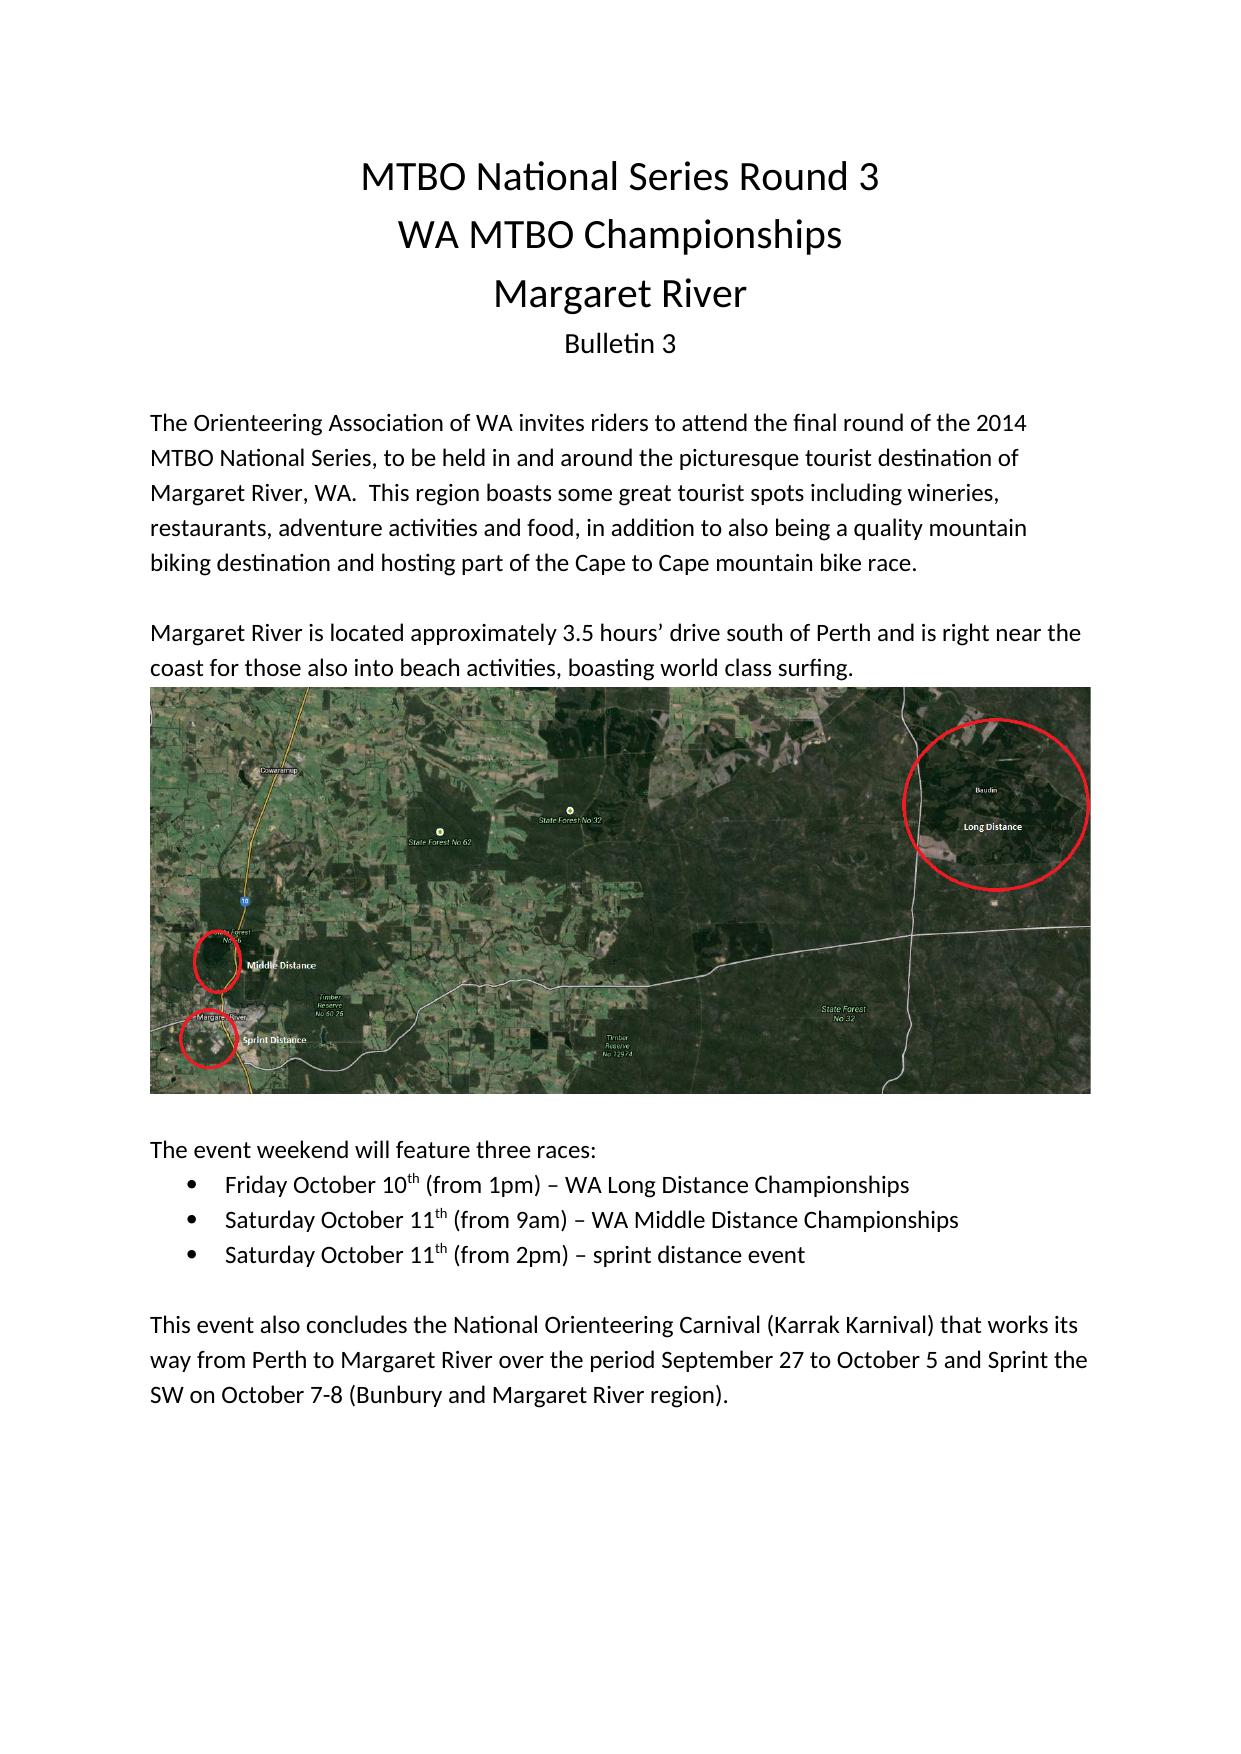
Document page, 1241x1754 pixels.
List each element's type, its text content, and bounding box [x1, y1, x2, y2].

text Margaret River [150, 267, 1090, 318]
text WA MTBO Championships [150, 208, 1090, 259]
text MTBO National Series Round 3 [150, 150, 1090, 201]
list Saturday October 11th (from 9am) – WA Middle Distance Championships [187, 1204, 1090, 1235]
text Bulletin 3 [150, 325, 1090, 361]
picture [150, 687, 1091, 1095]
text The event weekend will feature three races: [150, 1134, 1090, 1165]
text This event also concludes the National Orienteering Carnival (Karrak Karnival) that works its way from Perth to Margaret River over the period September 27 to October 5 and Sprint the SW on October 7-8 (Bunbury and Margaret River region). [150, 1309, 1090, 1410]
text The Orienteering Association of WA invites riders to attend the final round of the 2014 MTBO National Series, to be held in and around the picturesque tourist destination of Margaret River, WA. This region boasts some great tourist spots including wineries, restaurants, adventure activities and food, in addition to also being a quality mountain biking destination and hosting part of the Cape to Cape mountain bike race. Margaret River is located approximately 3.5 hours’ drive south of Perth and is right near the coast for those also into beach activities, boasting world class surfing. [150, 407, 1090, 683]
list Friday October 10th (from 1pm) – WA Long Distance Championships [187, 1169, 1090, 1200]
list Saturday October 11th (from 2pm) – sprint distance event [187, 1239, 1090, 1270]
